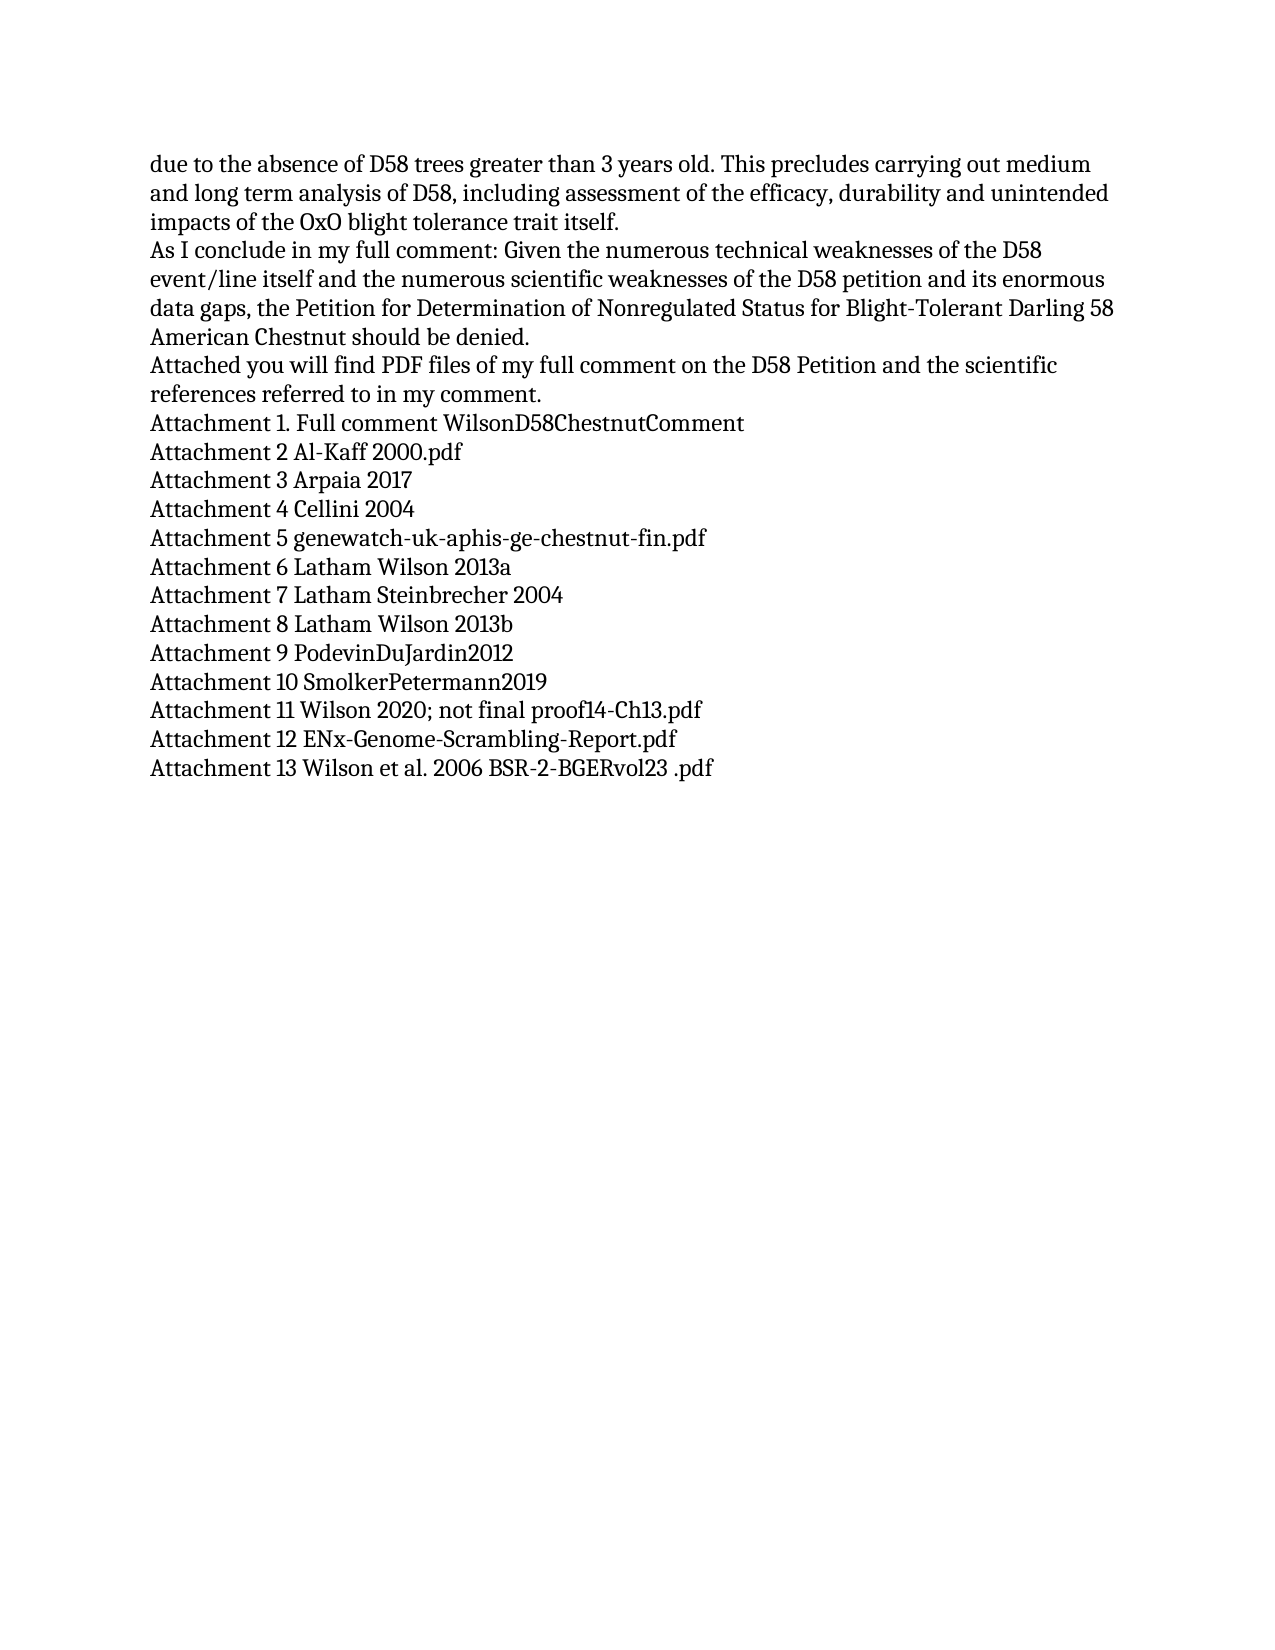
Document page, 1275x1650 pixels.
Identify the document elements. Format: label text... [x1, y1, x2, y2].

text Attachment 7 Latham Steinbrecher 2004 [150, 581, 1125, 610]
text Attachment 5 genewatch-uk-aphis-ge-chestnut-fin.pdf [150, 524, 1125, 552]
text Attachment 1. Full comment WilsonD58ChestnutComment [150, 409, 1125, 437]
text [150, 150, 1125, 236]
text Attachment 2 Al-Kaff 2000.pdf [150, 437, 1125, 466]
text Attachment 6 Latham Wilson 2013a [150, 552, 1125, 581]
text Attachment 8 Latham Wilson 2013b [150, 610, 1125, 639]
text Attachment 10 SmolkerPetermann2019 [150, 667, 1125, 696]
text Attachment 12 ENx-Genome-Scrambling-Report.pdf [150, 725, 1125, 754]
text Attached you will find PDF files of my full comment on the D58 Petition and the scientific references referred to in my comment. [150, 351, 1125, 409]
text Attachment 11 Wilson 2020; not final proof14-Ch13.pdf [150, 696, 1125, 725]
text Attachment 3 Arpaia 2017 [150, 466, 1125, 495]
text Attachment 13 Wilson et al. 2006 BSR-2-BGERvol23 .pdf [150, 754, 1125, 782]
text As I conclude in my full comment: Given the numerous technical weaknesses of the D58 event/line itself and the numerous scientific weaknesses of the D58 petition and its enormous data gaps, the Petition for Determination of Nonregulated Status for Blight-Tolerant Darling 58 American Chestnut should be denied. [150, 236, 1125, 351]
text Attachment 4 Cellini 2004 [150, 495, 1125, 524]
text Attachment 9 PodevinDuJardin2012 [150, 639, 1125, 667]
